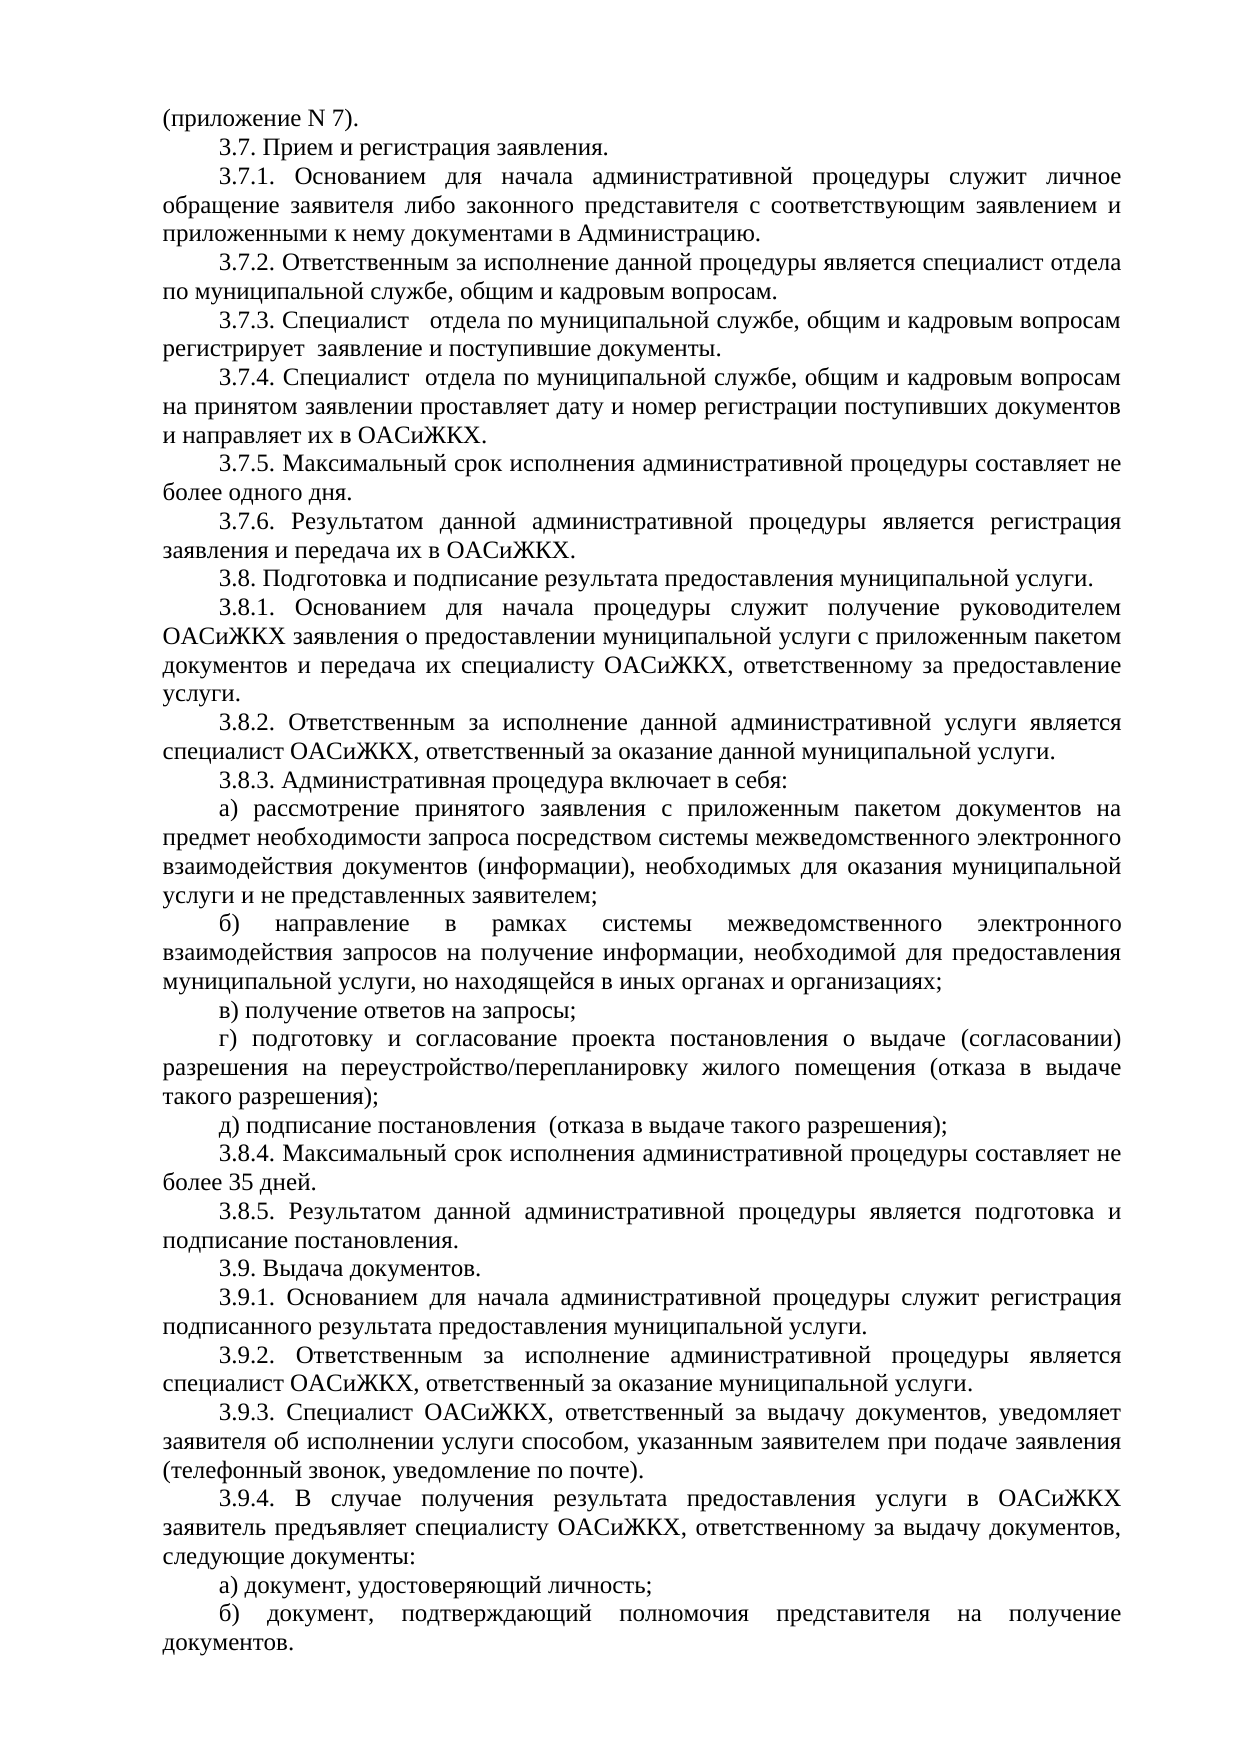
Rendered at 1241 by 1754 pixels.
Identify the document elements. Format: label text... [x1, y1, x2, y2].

text 3.9.1. Основанием для начала административной процедуры служит регистрация подписанного результата предоставления муниципальной услуги. [162, 1282, 1122, 1340]
text 3.8.3. Административная процедура включает в себя: [162, 765, 1122, 793]
text 3.8.1. Основанием для начала процедуры служит получение руководителем ОАСиЖКХ заявления о предоставлении муниципальной услуги с приложенным пакетом документов и передача их специалисту ОАСиЖКХ, ответственному за предоставление услуги. [162, 592, 1122, 707]
text 3.9.4. В случае получения результата предоставления услуги в ОАСиЖКХ заявитель предъявляет специалисту ОАСиЖКХ, ответственному за выдачу документов, следующие документы: [162, 1483, 1122, 1570]
text а) рассмотрение принятого заявления с приложенным пакетом документов на предмет необходимости запроса посредством системы межведомственного электронного взаимодействия документов (информации), необходимых для оказания муниципальной услуги и не представленных заявителем; [162, 793, 1122, 908]
text 3.8.5. Результатом данной административной процедуры является подготовка и подписание постановления. [162, 1196, 1122, 1253]
text в) получение ответов на запросы; [162, 995, 1122, 1023]
text 3.7.1. Основанием для начала административной процедуры служит личное обращение заявителя либо законного представителя с соответствующим заявлением и приложенными к нему документами в Администрацию. [162, 161, 1122, 247]
text 3.7.5. Максимальный срок исполнения административной процедуры составляет не более одного дня. [162, 448, 1122, 506]
text б) документ, подтверждающий полномочия представителя на получение документов. [162, 1598, 1122, 1656]
text 3.7.3. Специалист отдела по муниципальной службе, общим и кадровым вопросам регистрирует заявление и поступившие документы. [162, 305, 1122, 362]
text 3.8.4. Максимальный срок исполнения административной процедуры составляет не более 35 дней. [162, 1138, 1122, 1196]
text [162, 103, 1122, 132]
text 3.8.2. Ответственным за исполнение данной административной услуги является специалист ОАСиЖКХ, ответственный за оказание данной муниципальной услуги. [162, 707, 1122, 765]
text 3.7. Прием и регистрация заявления. [162, 132, 1122, 161]
text 3.9.3. Специалист ОАСиЖКХ, ответственный за выдачу документов, уведомляет заявителя об исполнении услуги способом, указанным заявителем при подаче заявления (телефонный звонок, уведомление по почте). [162, 1397, 1122, 1483]
text а) документ, удостоверяющий личность; [162, 1570, 1122, 1598]
text 3.8. Подготовка и подписание результата предоставления муниципальной услуги. [162, 563, 1122, 592]
text д) подписание постановления (отказа в выдаче такого разрешения); [162, 1110, 1122, 1138]
text 3.7.4. Специалист отдела по муниципальной службе, общим и кадровым вопросам на принятом заявлении проставляет дату и номер регистрации поступивших документов и направляет их в ОАСиЖКХ. [162, 362, 1122, 448]
text г) подготовку и согласование проекта постановления о выдаче (согласовании) разрешения на переустройство/перепланировку жилого помещения (отказа в выдаче такого разрешения); [162, 1023, 1122, 1110]
text б) направление в рамках системы межведомственного электронного взаимодействия запросов на получение информации, необходимой для предоставления муниципальной услуги, но находящейся в иных органах и организациях; [162, 908, 1122, 995]
text 3.9.2. Ответственным за исполнение административной процедуры является специалист ОАСиЖКХ, ответственный за оказание муниципальной услуги. [162, 1340, 1122, 1397]
text 3.9. Выдача документов. [162, 1253, 1122, 1282]
text 3.7.2. Ответственным за исполнение данной процедуры является специалист отдела по муниципальной службе, общим и кадровым вопросам. [162, 247, 1122, 305]
text 3.7.6. Результатом данной административной процедуры является регистрация заявления и передача их в ОАСиЖКХ. [162, 506, 1122, 563]
